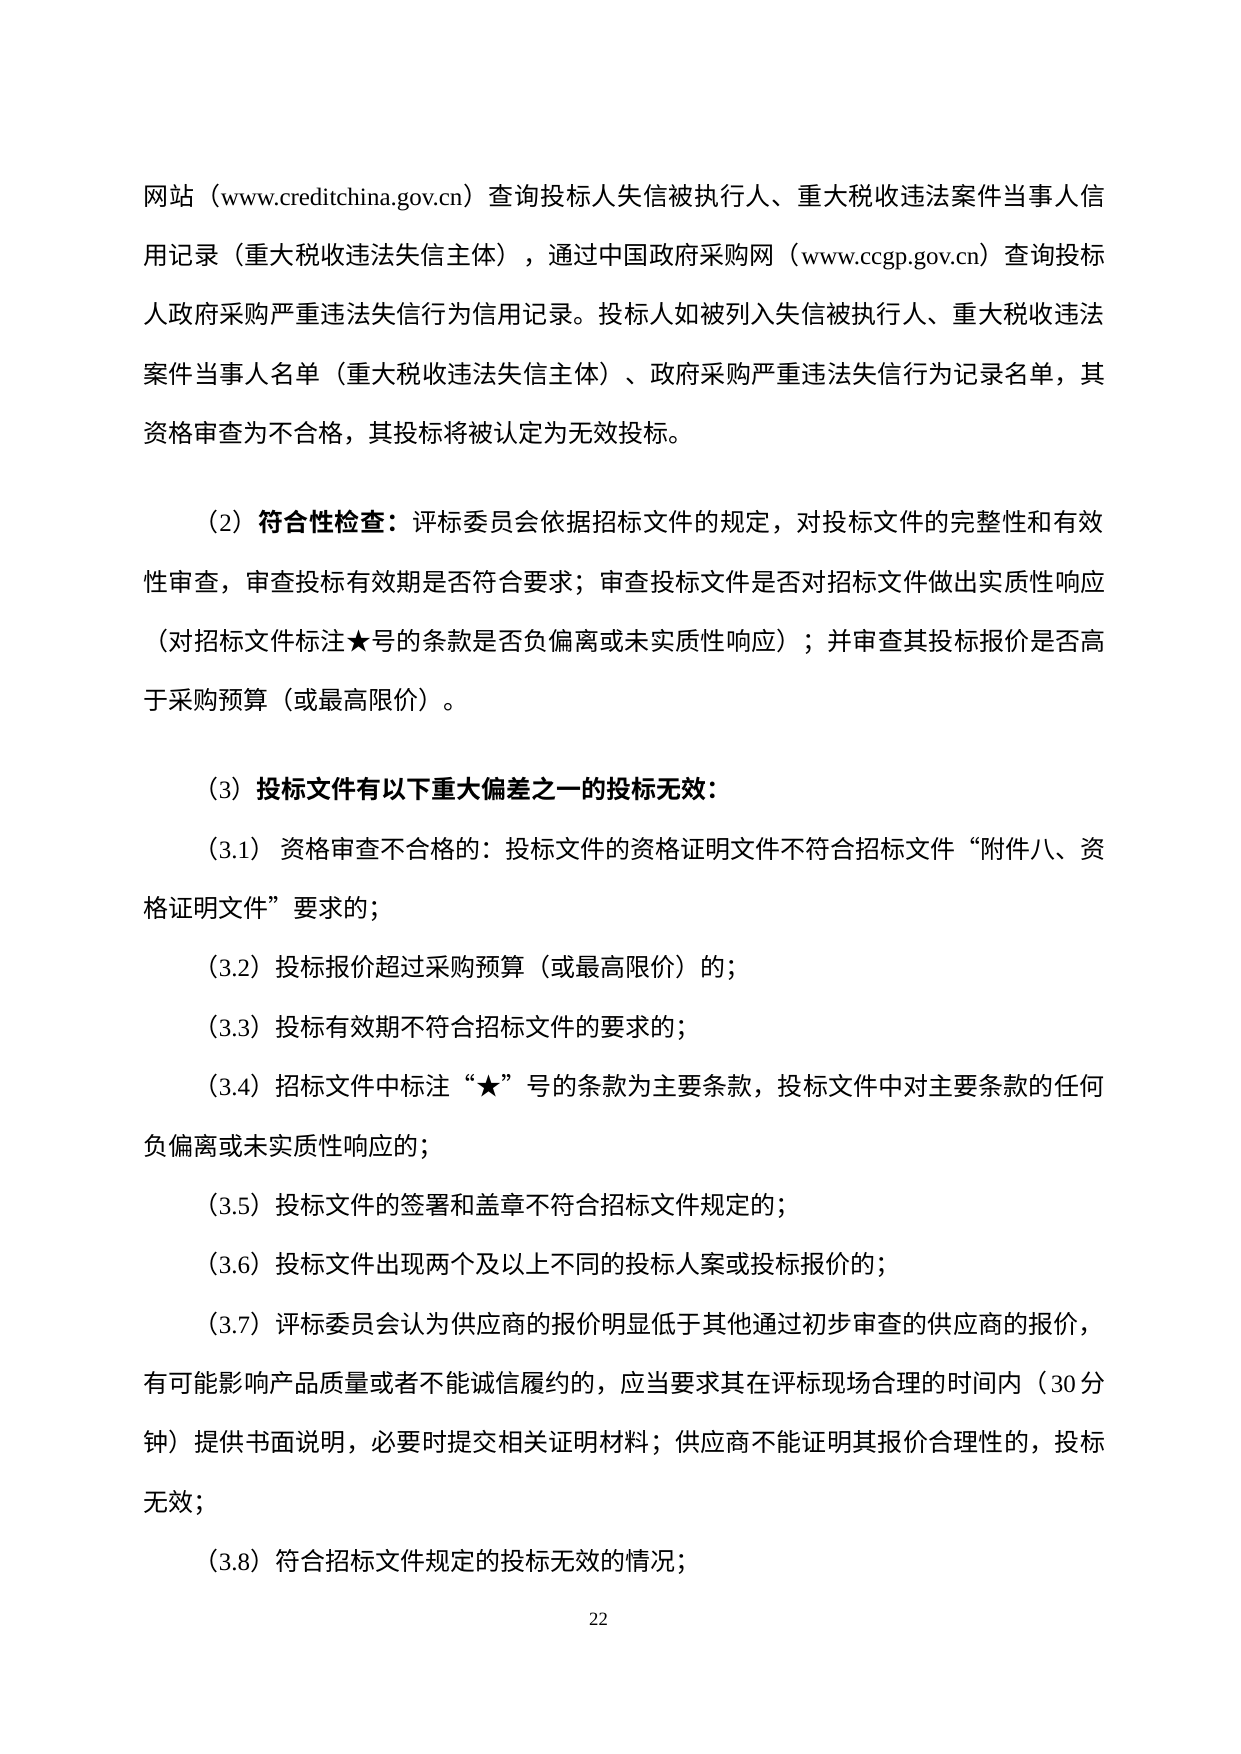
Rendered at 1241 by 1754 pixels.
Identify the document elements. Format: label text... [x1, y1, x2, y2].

text （3.2）投标报价超过采购预算（或最高限价）的； [143, 936, 1106, 996]
text （3）投标文件有以下重大偏差之一的投标无效： [143, 758, 1106, 818]
text （3.3）投标有效期不符合招标文件的要求的； [143, 996, 1106, 1055]
text （3.6）投标文件出现两个及以上不同的投标人案或投标报价的； [143, 1233, 1106, 1293]
text （2）符合性检查：评标委员会依据招标文件的规定，对投标文件的完整性和有效性审查，审查投标有效期是否符合要求；审查投标文件是否对招标文件做出实质性响应（对招标文件标注★号的条款是否负偏离或未实质性响应）；并审查其投标报价是否高于采购预算（或最高限价）。 [143, 491, 1106, 728]
text （3.1） 资格审查不合格的：投标文件的资格证明文件不符合招标文件“附件八、资格证明文件”要求的； [143, 818, 1106, 936]
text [143, 164, 1106, 461]
text （3.4）招标文件中标注“★”号的条款为主要条款，投标文件中对主要条款的任何负偏离或未实质性响应的； [143, 1055, 1106, 1174]
text （3.8）符合招标文件规定的投标无效的情况； [143, 1530, 1106, 1589]
text （3.7）评标委员会认为供应商的报价明显低于其他通过初步审查的供应商的报价，有可能影响产品质量或者不能诚信履约的，应当要求其在评标现场合理的时间内（30分钟）提供书面说明，必要时提交相关证明材料；供应商不能证明其报价合理性的，投标无效； [143, 1293, 1106, 1530]
text （3.5）投标文件的签署和盖章不符合招标文件规定的； [143, 1174, 1106, 1233]
